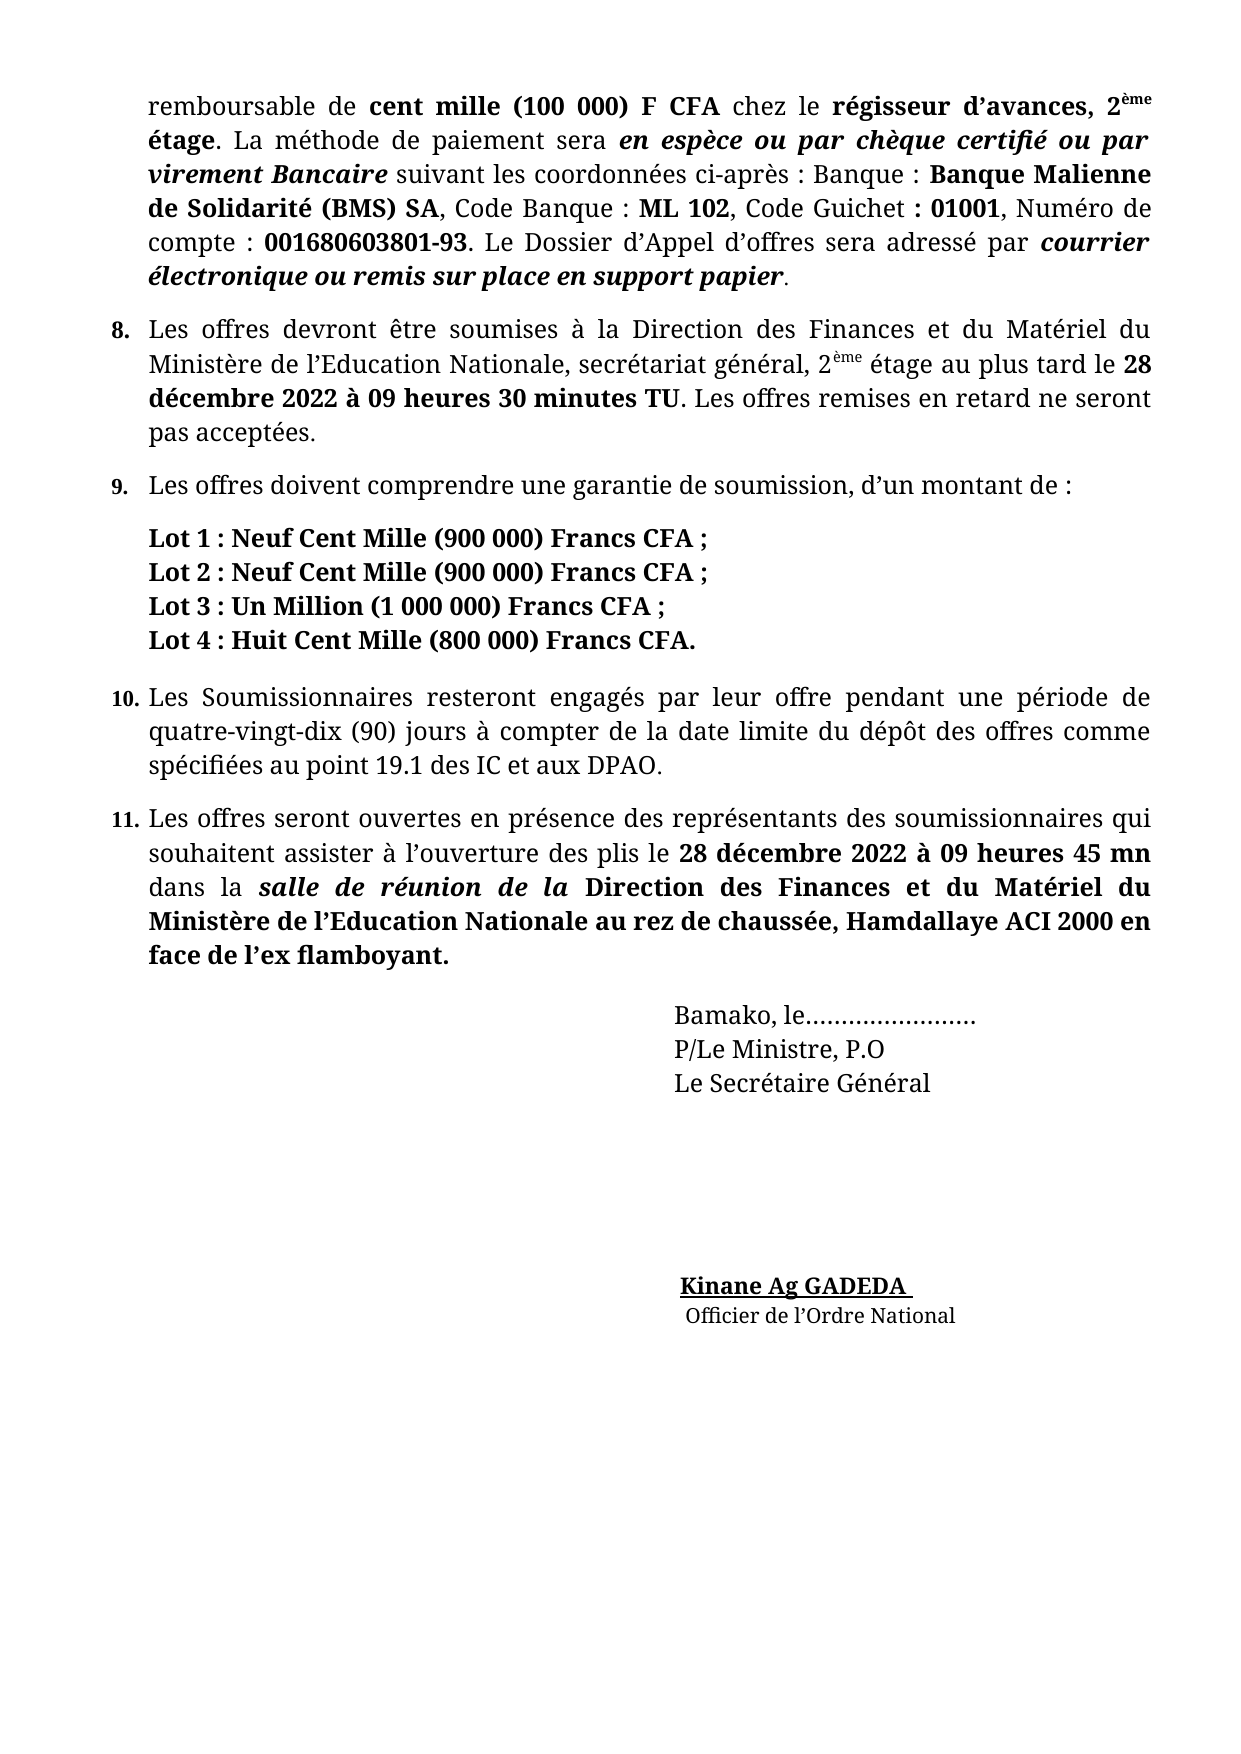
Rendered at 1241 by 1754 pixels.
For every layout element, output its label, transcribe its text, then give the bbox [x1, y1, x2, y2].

text Le Secrétaire Général [74, 1066, 1152, 1100]
text Bamako, le…………………… [149, 998, 1152, 1032]
text Officier de l’Ordre National [149, 1301, 1152, 1329]
text Kinane Ag GADEDA [149, 1270, 1152, 1301]
text P/Le Ministre, P.O [74, 1032, 1152, 1066]
list Les Soumissionnaires resteront engagés par leur offre pendant une période de quatre-vingt-dix (90) jours à compter de la date limite du dépôt des offres comme spécifiées au point 19.1 des IC et aux DPAO. [111, 680, 1152, 782]
text Lot 1 : Neuf Cent Mille (900 000) Francs CFA ; [148, 521, 1152, 555]
list Les offres devront être soumises à la Direction des Finances et du Matériel du Ministère de l’Education Nationale, secrétariat général, 2ème étage au plus tard le 28 décembre 2022 à 09 heures 30 minutes TU. Les offres remises en retard ne seront pas acceptées. [111, 312, 1152, 448]
list Les offres doivent comprendre une garantie de soumission, d’un montant de : [111, 468, 1152, 502]
text Lot 3 : Un Million (1 000 000) Francs CFA ; [148, 589, 1152, 623]
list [110, 89, 1152, 293]
list Les offres seront ouvertes en présence des représentants des soumissionnaires qui souhaitent assister à l’ouverture des plis le 28 décembre 2022 à 09 heures 45 mn dans la salle de réunion de la Direction des Finances et du Matériel du Ministère de l’Education Nationale au rez de chaussée, Hamdallaye ACI 2000 en face de l’ex flamboyant. [111, 801, 1152, 971]
text Lot 2 : Neuf Cent Mille (900 000) Francs CFA ; [148, 555, 1152, 589]
text Lot 4 : Huit Cent Mille (800 000) Francs CFA. [148, 623, 1152, 657]
